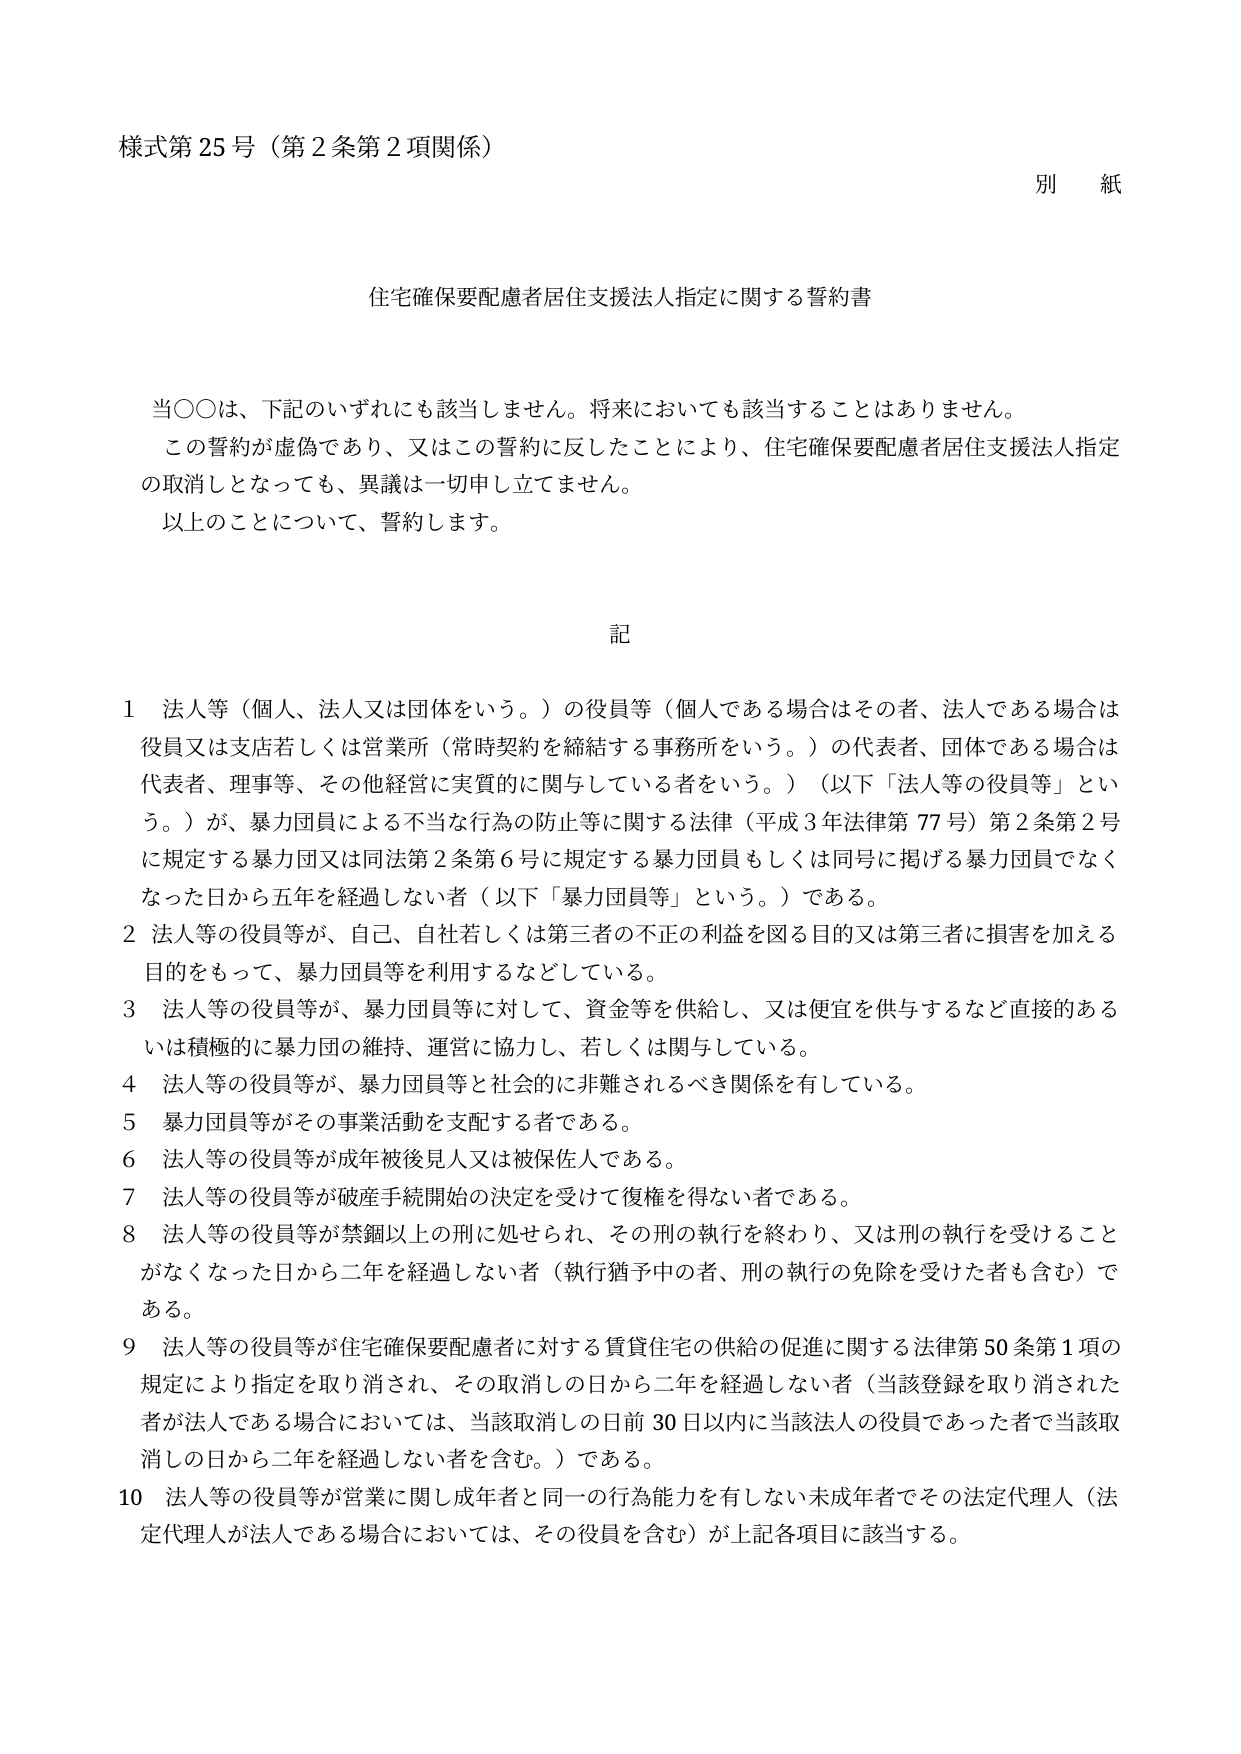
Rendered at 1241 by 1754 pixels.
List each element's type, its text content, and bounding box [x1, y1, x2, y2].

text この誓約が虚偽であり、又はこの誓約に反したことにより、住宅確保要配慮者居住支援法人指定の取消しとなっても、異議は一切申し立てません。 [118, 427, 1122, 502]
text ３ 法人等の役員等が、暴力団員等に対して、資金等を供給し、又は便宜を供与するなど直接的あるいは積極的に暴力団の維持、運営に協力し、若しくは関与している。 [118, 989, 1122, 1064]
text ４ 法人等の役員等が、暴力団員等と社会的に非難されるべき関係を有している。 [118, 1064, 1122, 1102]
text ５ 暴力団員等がその事業活動を支配する者である。 [118, 1102, 1122, 1139]
text ８ 法人等の役員等が禁錮以上の刑に処せられ、その刑の執行を終わり、又は刑の執行を受けることがなくなった日から二年を経過しない者（執行猶予中の者、刑の執行の免除を受けた者も含む）である。 [118, 1214, 1122, 1327]
text 記 [118, 614, 1122, 652]
text ２ 法人等の役員等が、自己、自社若しくは第三者の不正の利益を図る目的又は第三者に損害を加える目的をもって、暴力団員等を利用するなどしている。 [118, 914, 1122, 989]
text 様式第25号（第２条第２項関係） [118, 127, 1122, 164]
text ６ 法人等の役員等が成年被後見人又は被保佐人である。 [118, 1139, 1122, 1177]
text 別 紙 [118, 164, 1122, 202]
text 10 法人等の役員等が営業に関し成年者と同一の行為能力を有しない未成年者でその法定代理人（法定代理人が法人である場合においては、その役員を含む）が上記各項目に該当する。 [118, 1477, 1122, 1552]
text １ 法人等（個人、法人又は団体をいう。）の役員等（個人である場合はその者、法人である場合は役員又は支店若しくは営業所（常時契約を締結する事務所をいう。）の代表者、団体である場合は代表者、理事等、その他経営に実質的に関与している者をいう。）（以下「法人等の役員等」という。）が、暴力団員による不当な行為の防止等に関する法律（平成３年法律第77号）第２条第２号に規定する暴力団又は同法第２条第６号に規定する暴力団員もしくは同号に掲げる暴力団員でなくなった日から五年を経過しない者（ 以下「暴力団員等」という。）である。 [118, 689, 1122, 914]
text 住宅確保要配慮者居住支援法人指定に関する誓約書 [118, 277, 1122, 314]
text ９ 法人等の役員等が住宅確保要配慮者に対する賃貸住宅の供給の促進に関する法律第50条第1項の規定により指定を取り消され、その取消しの日から二年を経過しない者（当該登録を取り消された者が法人である場合においては、当該取消しの日前30日以内に当該法人の役員であった者で当該取消しの日から二年を経過しない者を含む。）である。 [118, 1327, 1122, 1477]
text 当○○は、下記のいずれにも該当しません。将来においても該当することはありません。 [140, 389, 1122, 427]
text 以上のことについて、誓約します。 [118, 502, 1122, 539]
text ７ 法人等の役員等が破産手続開始の決定を受けて復権を得ない者である。 [118, 1177, 1122, 1214]
